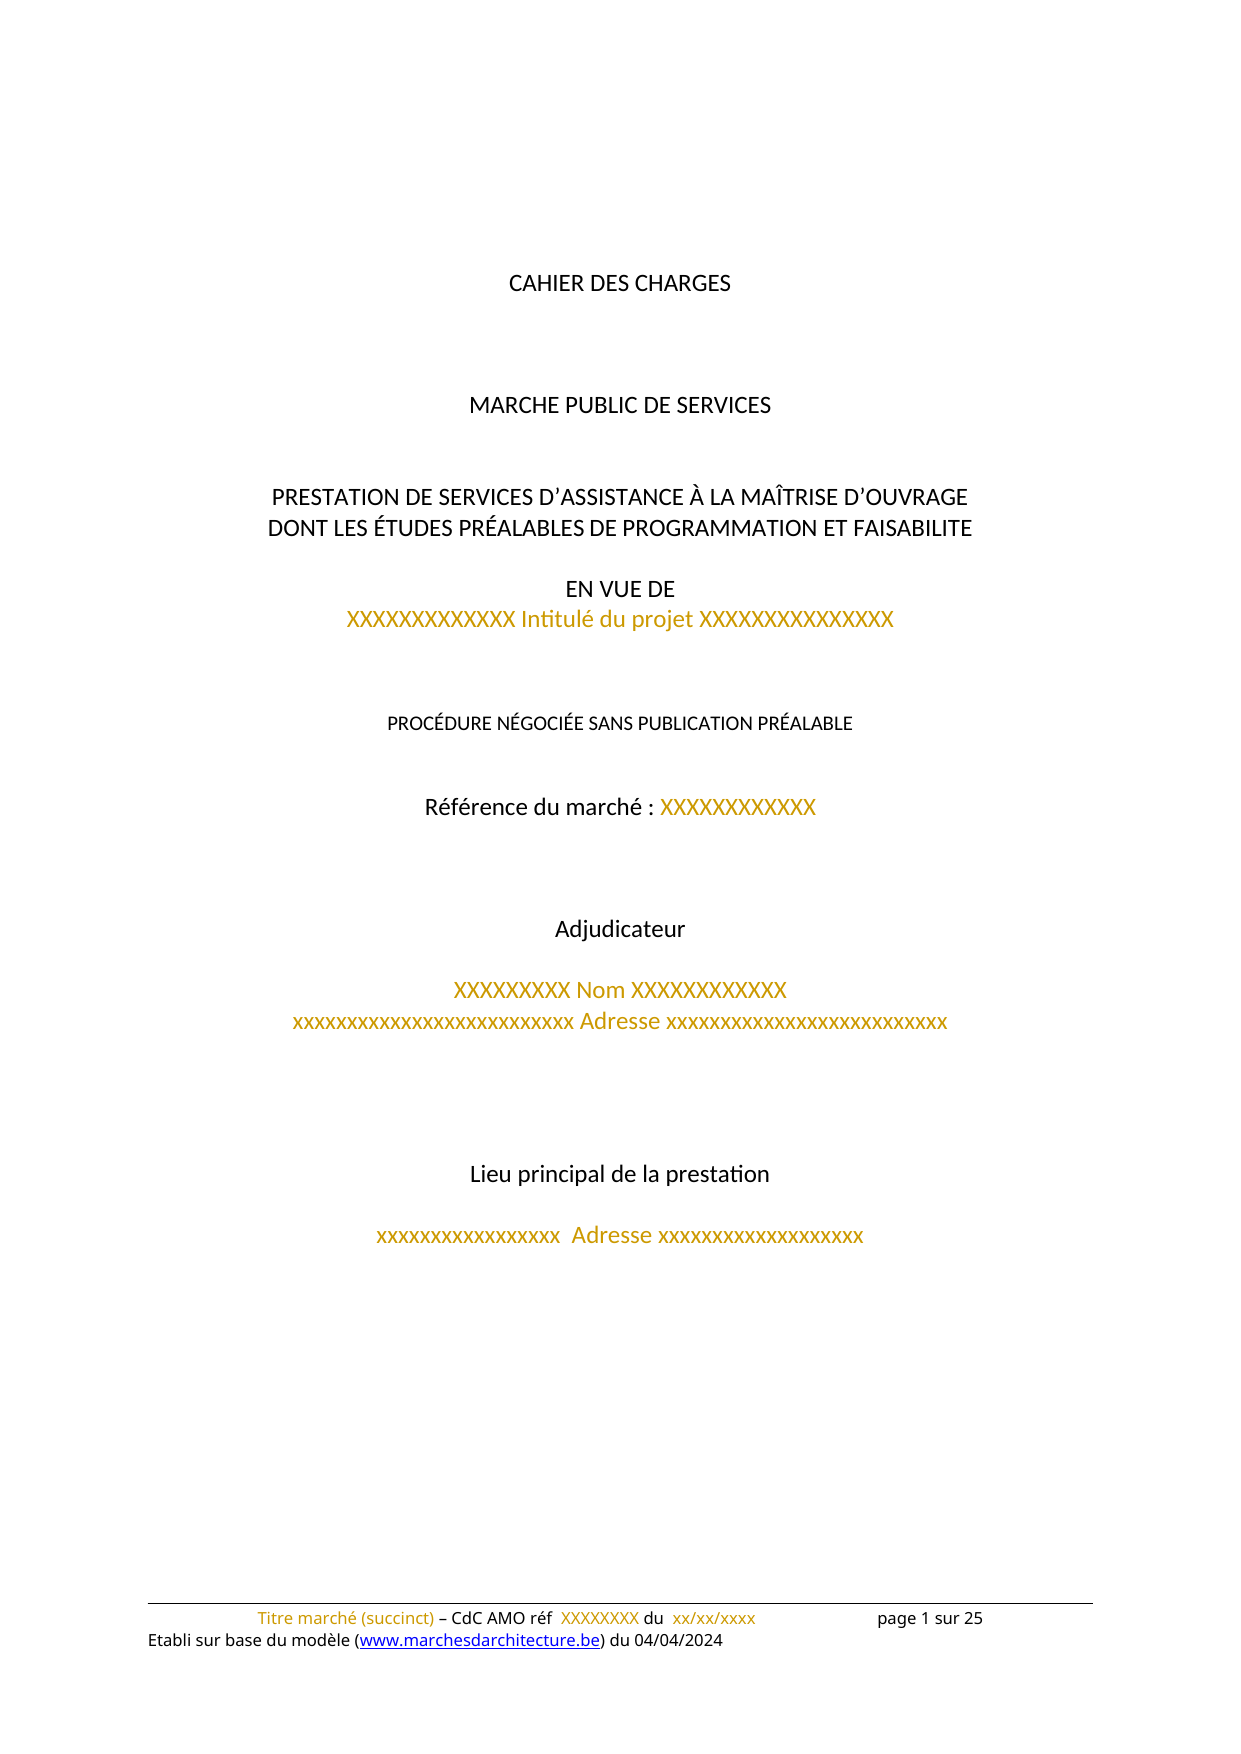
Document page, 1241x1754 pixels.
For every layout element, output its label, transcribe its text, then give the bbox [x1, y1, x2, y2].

text MARCHE PUBLIC DE SERVICES [148, 390, 1093, 420]
text CAHIER DES CHARGES [148, 268, 1093, 298]
text xxxxxxxxxxxxxxxxx Adresse xxxxxxxxxxxxxxxxxxx [148, 1219, 1093, 1249]
text XXXXXXXXXXXXX Intitulé du projet XXXXXXXXXXXXXXX [148, 603, 1093, 634]
text xxxxxxxxxxxxxxxxxxxxxxxxxx Adresse xxxxxxxxxxxxxxxxxxxxxxxxxx [148, 1005, 1093, 1036]
text Adjudicateur [148, 913, 1093, 944]
text Lieu principal de la prestation [148, 1158, 1093, 1188]
text PRESTATION DE SERVICES D’ASSISTANCE À LA MAÎTRISE D’OUVRAGE [148, 481, 1093, 512]
text XXXXXXXXX Nom XXXXXXXXXXXX [148, 974, 1093, 1005]
text DONT LES ÉTUDES PRÉALABLES DE PROGRAMMATION ET FAISABILITE [148, 512, 1093, 542]
text EN VUE DE [148, 573, 1093, 603]
text PROCÉDURE NÉGOCIÉE SANS PUBLICATION PRÉALABLE [148, 710, 1093, 736]
text Référence du marché : XXXXXXXXXXXX [148, 791, 1093, 822]
